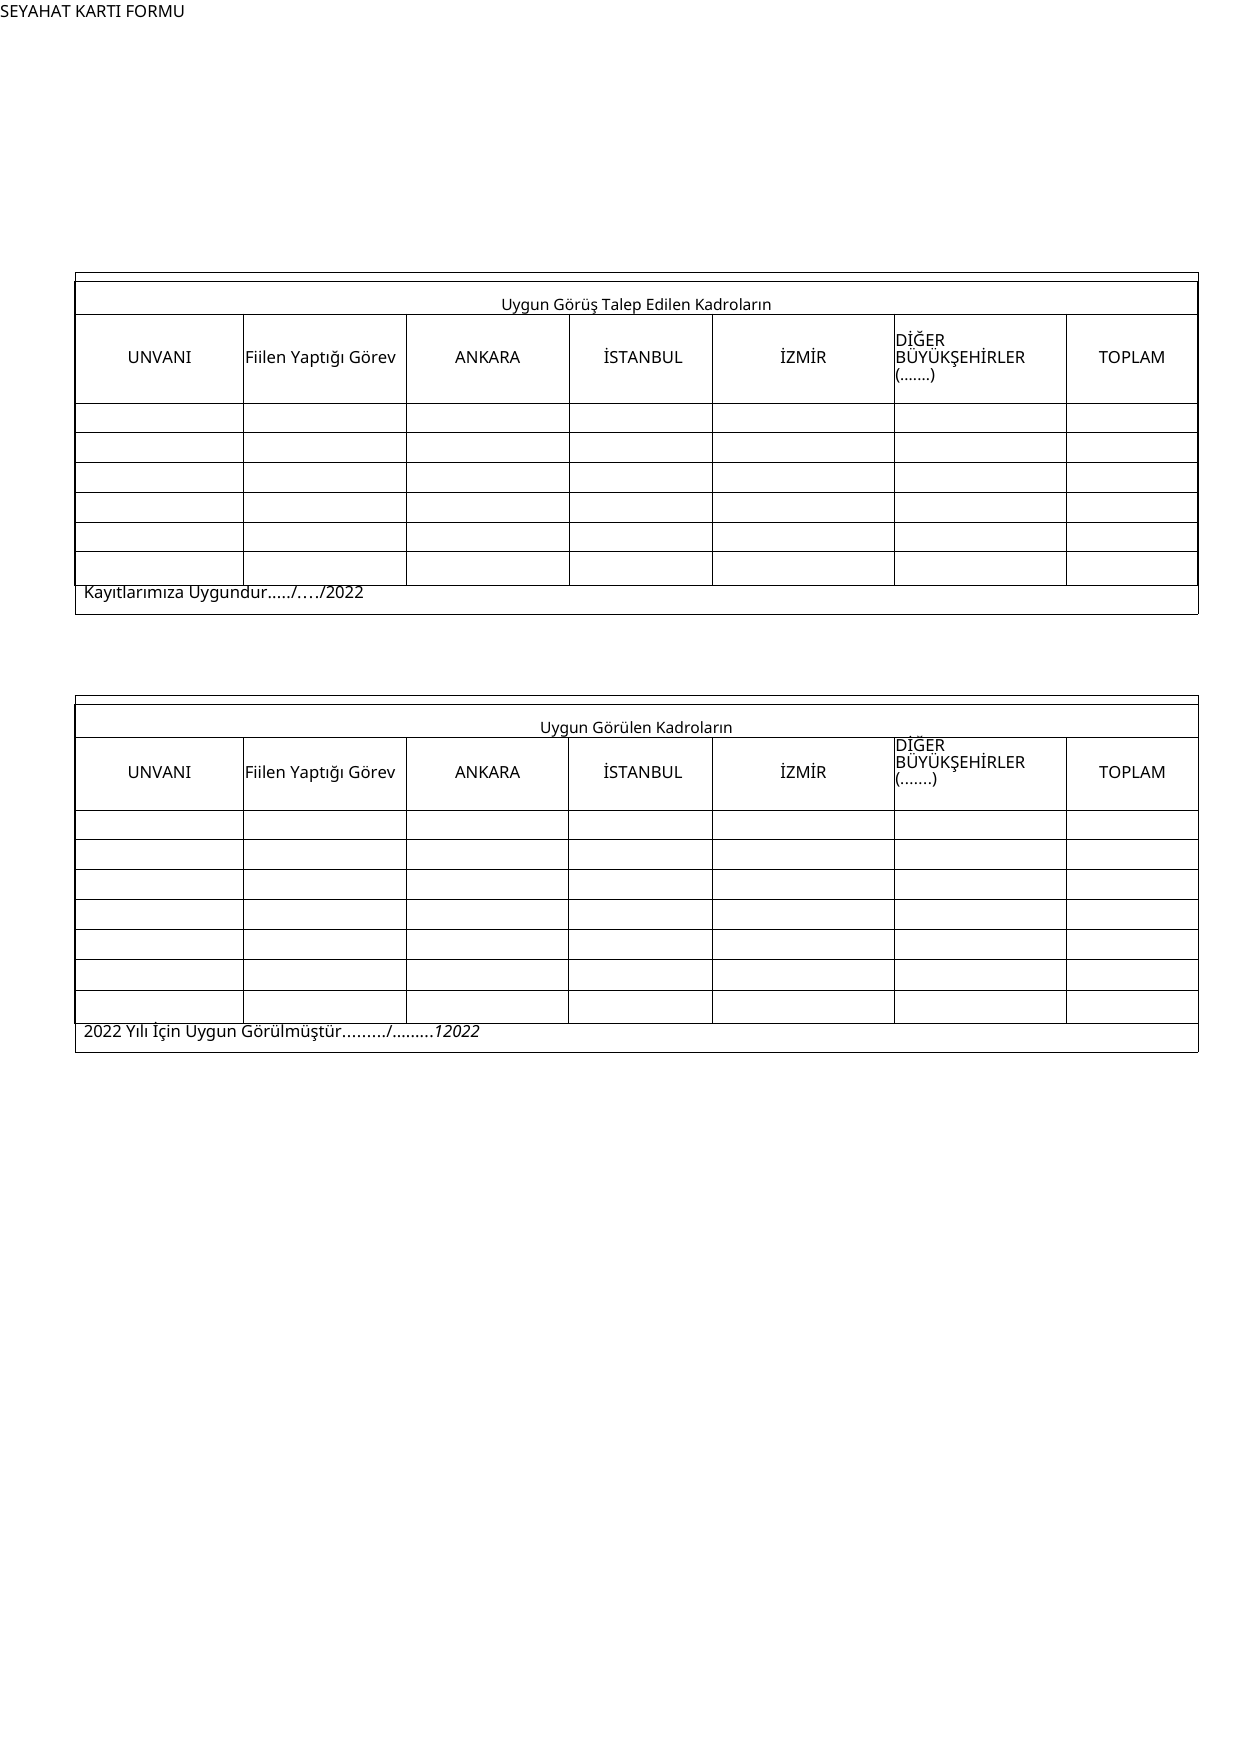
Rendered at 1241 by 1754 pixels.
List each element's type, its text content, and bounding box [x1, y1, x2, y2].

table_cell [407, 493, 569, 522]
table_cell [1067, 840, 1198, 868]
table_cell [1067, 870, 1198, 899]
table_cell [713, 493, 894, 522]
table_cell [76, 552, 243, 584]
table_cell [569, 900, 712, 929]
table_cell [895, 463, 1066, 492]
table_cell Fiilen Yaptığı Görev [244, 315, 406, 402]
table_cell ANKARA [407, 315, 569, 402]
table_cell [895, 900, 1066, 929]
table_cell [1067, 930, 1198, 959]
table_cell [407, 404, 569, 432]
table_cell [244, 930, 406, 959]
table_cell [713, 870, 894, 899]
table_header Uygun Görülen Kadroların [76, 705, 1198, 737]
table_cell [895, 870, 1066, 899]
table_cell [76, 960, 243, 990]
table_cell [713, 404, 894, 432]
table_cell [244, 493, 406, 522]
table_cell [895, 404, 1066, 432]
table_cell [407, 960, 568, 990]
table_cell [1067, 463, 1197, 492]
table_cell [570, 404, 712, 432]
table_cell [76, 463, 243, 492]
table_cell [244, 552, 406, 584]
table_cell TOPLAM [1067, 738, 1198, 810]
table_cell [570, 493, 712, 522]
table_cell [76, 870, 243, 899]
table_cell [407, 930, 568, 959]
table_cell [1067, 811, 1198, 839]
table_cell [895, 960, 1066, 990]
table_cell [713, 552, 894, 584]
table_cell [76, 433, 243, 462]
table_cell [570, 523, 712, 551]
table_cell [76, 991, 243, 1023]
table_cell [244, 811, 406, 839]
table_cell [407, 433, 569, 462]
table_cell [570, 463, 712, 492]
table_cell [713, 463, 894, 492]
table_cell [407, 991, 568, 1023]
table_cell DİĞER BÜYÜKŞEHİRLER ( ) [895, 738, 1066, 810]
table_cell [713, 811, 894, 839]
table_cell UNVANI [76, 738, 243, 810]
table_cell [713, 433, 894, 462]
table_cell [407, 900, 568, 929]
table_cell [244, 523, 406, 551]
table_cell [895, 930, 1066, 959]
table_cell [895, 840, 1066, 868]
table_cell [407, 840, 568, 868]
table_cell [407, 463, 569, 492]
table_cell UNVANI [76, 315, 243, 402]
table_cell [569, 991, 712, 1023]
table_cell [713, 930, 894, 959]
table_cell [244, 870, 406, 899]
table_cell [76, 900, 243, 929]
table_cell [895, 433, 1066, 462]
table_cell İZMİR [713, 315, 894, 402]
table_cell [570, 552, 712, 584]
table_cell [244, 433, 406, 462]
table_cell [713, 900, 894, 929]
table_cell [76, 493, 243, 522]
table_cell [1067, 991, 1198, 1023]
table_cell [1067, 433, 1197, 462]
table_cell [895, 523, 1066, 551]
table_cell [1067, 552, 1197, 584]
table_cell [244, 840, 406, 868]
table_cell [244, 991, 406, 1023]
table_cell [569, 811, 712, 839]
table_cell [1067, 960, 1198, 990]
table_cell DİĞER BÜYÜKŞEHİRLER ( ) [895, 315, 1066, 402]
table_cell [1067, 900, 1198, 929]
table_cell [895, 991, 1066, 1023]
table_cell [569, 930, 712, 959]
text 2022 Yılı İçin Uygun Görülmüştür / 12022 [83, 1024, 1189, 1041]
table_cell [1067, 404, 1197, 432]
table_header Uygun Görüş Talep Edilen Kadroların [76, 282, 1197, 313]
table_cell TOPLAM [1067, 315, 1197, 402]
table_cell [407, 523, 569, 551]
table_cell İSTANBUL [570, 315, 712, 402]
table_cell İSTANBUL [569, 738, 712, 810]
table_cell [76, 523, 243, 551]
table_cell [1067, 523, 1197, 551]
table_cell [244, 404, 406, 432]
table_cell [569, 870, 712, 899]
table_cell [895, 552, 1066, 584]
text Kayıtlarımıza Uygundur / /2022 [84, 586, 1189, 602]
table_cell [76, 930, 243, 959]
table_cell [569, 840, 712, 868]
table_cell [244, 463, 406, 492]
table_cell [895, 811, 1066, 839]
table_cell Fiilen Yaptığı Görev [244, 738, 406, 810]
table_cell [407, 870, 568, 899]
table_cell ANKARA [407, 738, 568, 810]
table_cell [76, 811, 243, 839]
table_cell [713, 523, 894, 551]
table_cell [570, 433, 712, 462]
table_cell [1067, 493, 1197, 522]
table_cell İZMİR [713, 738, 894, 810]
table_cell [407, 552, 569, 584]
table_cell [569, 960, 712, 990]
table_cell [244, 900, 406, 929]
table_cell [76, 404, 243, 432]
table_cell [895, 493, 1066, 522]
table_cell [713, 960, 894, 990]
table_cell [244, 960, 406, 990]
table_cell [713, 840, 894, 868]
table_cell [713, 991, 894, 1023]
table_cell [76, 840, 243, 868]
table_cell [407, 811, 568, 839]
